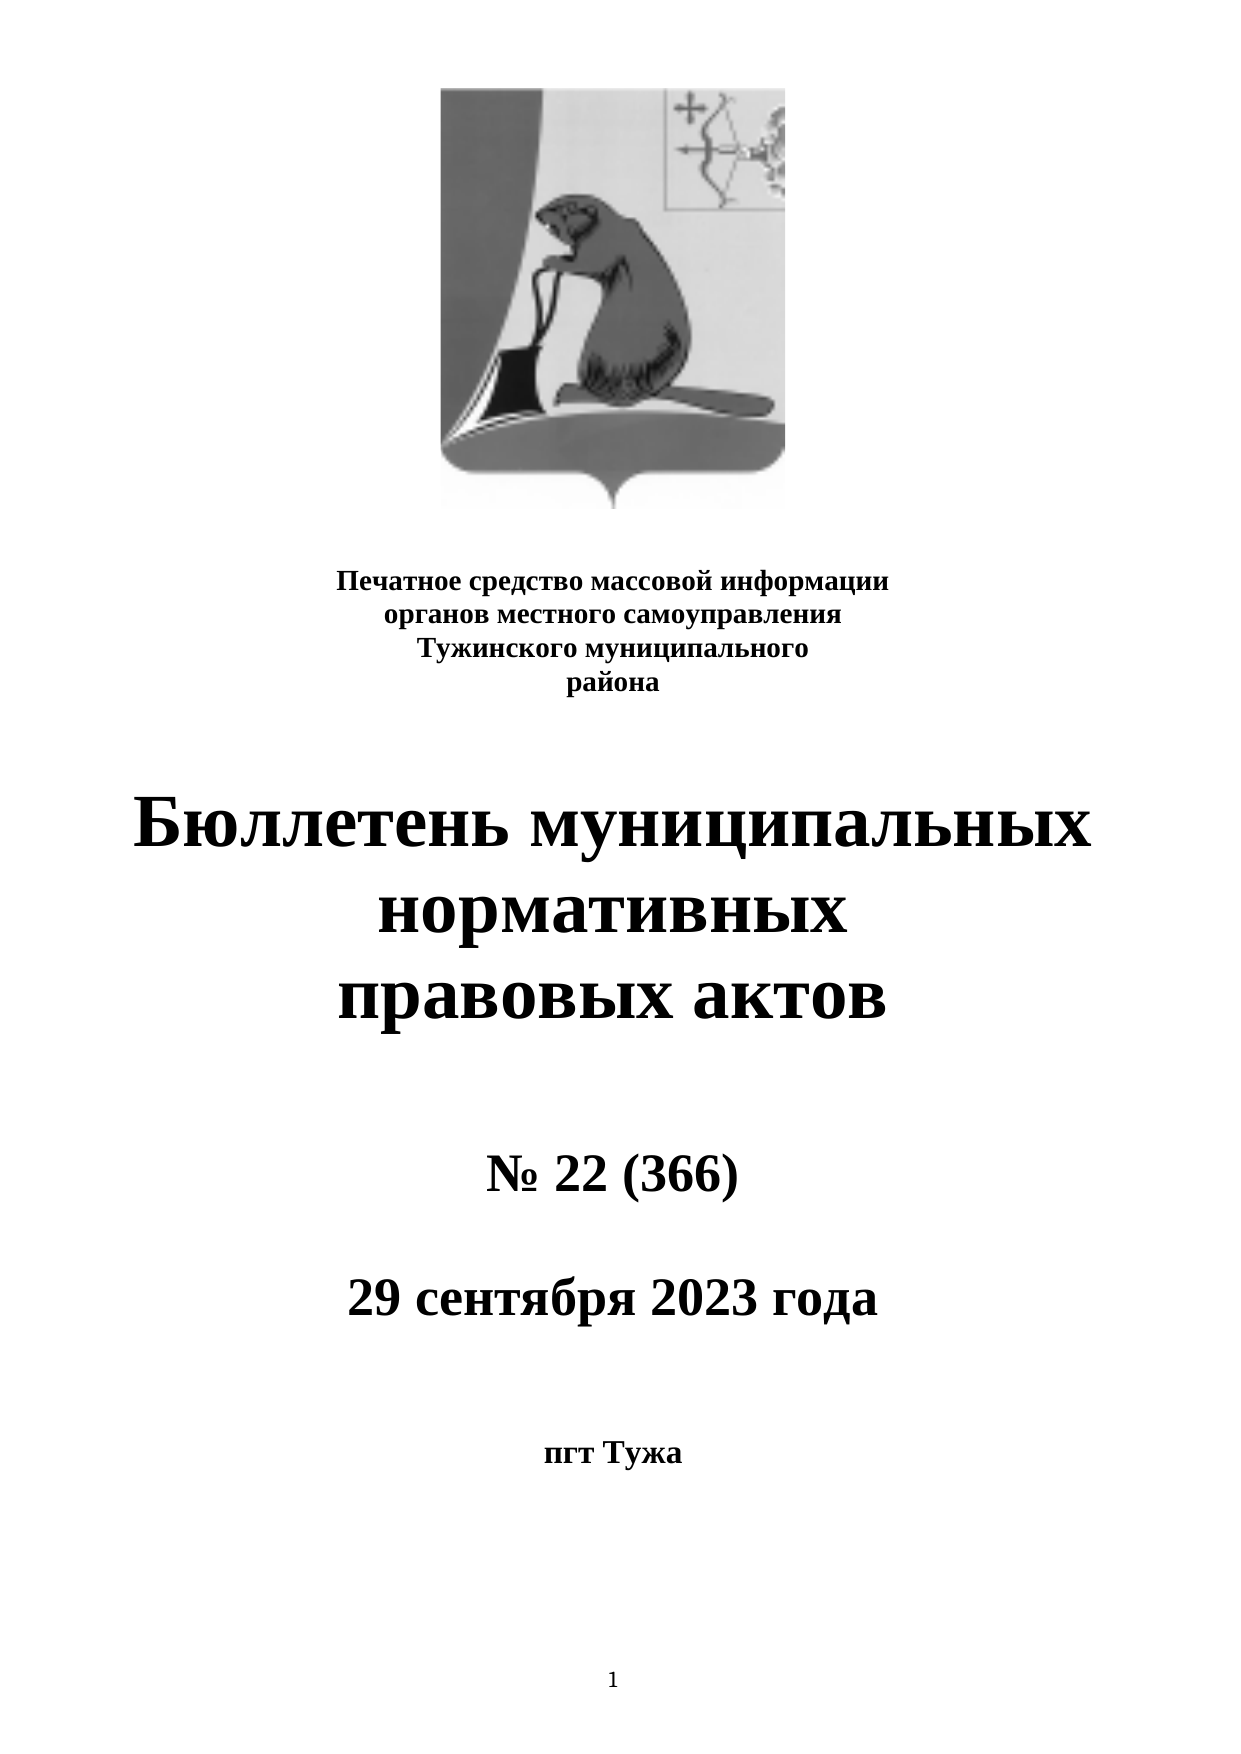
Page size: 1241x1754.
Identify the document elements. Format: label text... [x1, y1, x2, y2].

text 29 сентября 2023 года [89, 1265, 1137, 1327]
text правовых актов [89, 949, 1137, 1035]
text Бюллетень муниципальных нормативных [89, 776, 1137, 949]
text района [89, 664, 1137, 697]
text Печатное средство массовой информации [89, 563, 1137, 597]
text № 22 (366) [89, 1140, 1137, 1203]
text пгт Тужа [89, 1433, 1137, 1471]
text органов местного самоуправления [89, 597, 1137, 630]
text Тужинского муниципального [89, 630, 1137, 664]
